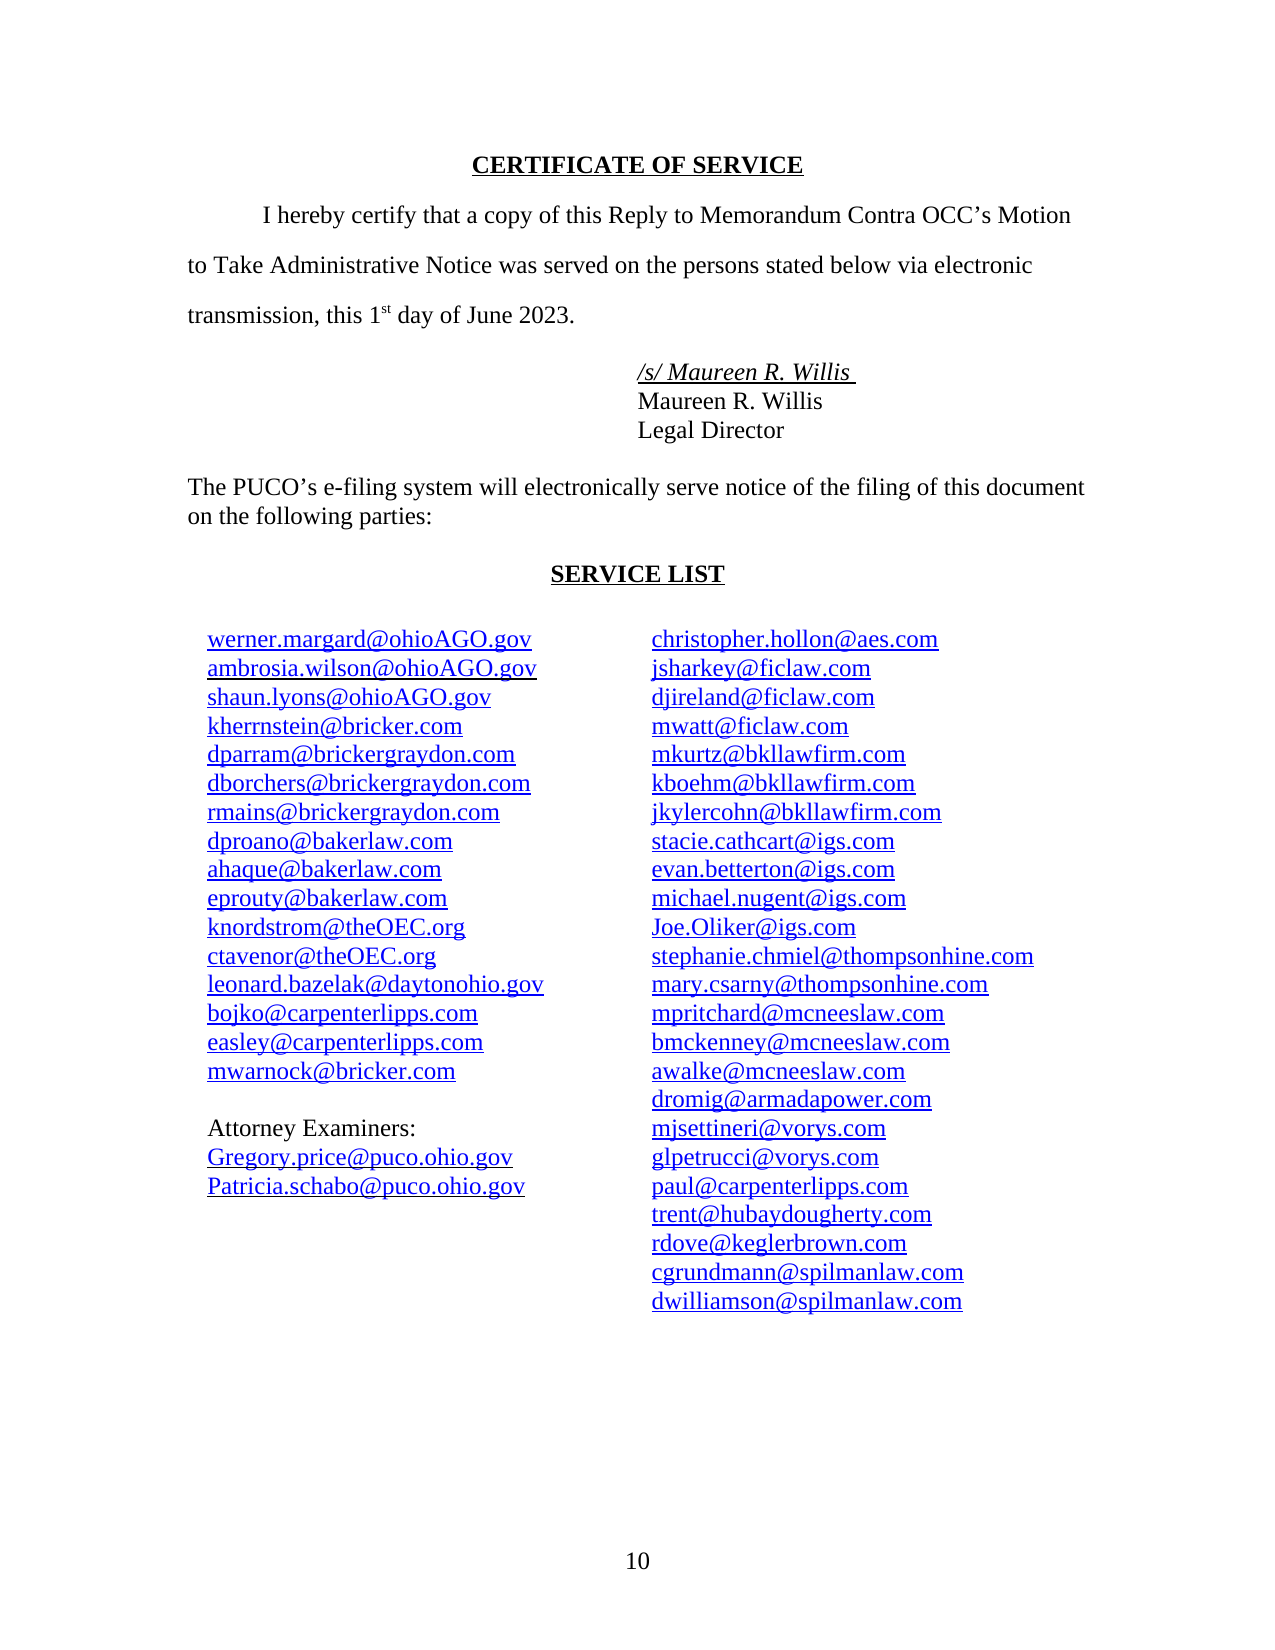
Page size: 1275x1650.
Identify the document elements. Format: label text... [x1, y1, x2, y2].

text /s/ Maureen R. Willis [187, 357, 1087, 386]
text Legal Director [187, 415, 1087, 444]
text I hereby certify that a copy of this Reply to Memorandum Contra OCC’s Motion to Take Administrative Notice was served on the persons stated below via electronic transmission, this 1st day of June 2023. [187, 179, 1087, 329]
table_header christopher.hollon@aes.com jsharkey@ficlaw.com djireland@ficlaw.com mwatt@ficlaw.com mkurtz@bkllawfirm.com kboehm@bkllawfirm.com jkylercohn@bkllawfirm.com stacie.cathcart@igs.com evan.betterton@igs.com michael.nugent@igs.com Joe.Oliker@igs.com stephanie.chmiel@thompsonhine.com mary.csarny@thompsonhine.com mpritchard@mcneeslaw.com bmckenney@mcneeslaw.com awalke@mcneeslaw.com dromig@armadapower.com mjsettineri@vorys.com glpetrucci@vorys.com paul@carpenterlipps.com trent@hubaydougherty.com rdove@keglerbrown.com cgrundmann@spilmanlaw.com dwilliamson@spilmanlaw.com [643, 616, 1099, 1335]
text The PUCO’s e-filing system will electronically serve notice of the filing of this document on the following parties: [187, 472, 1087, 530]
text SERVICE LIST [187, 559, 1087, 587]
table_header werner.margard@ohioAGO.gov ambrosia.wilson@ohioAGO.gov shaun.lyons@ohioAGO.gov kherrnstein@bricker.com dparram@brickergraydon.com dborchers@brickergraydon.com rmains@brickergraydon.com dproano@bakerlaw.com ahaque@bakerlaw.com eprouty@bakerlaw.com knordstrom@theOEC.org ctavenor@theOEC.org leonard.bazelak@daytonohio.gov bojko@carpenterlipps.com easley@carpenterlipps.com mwarnock@bricker.com Attorney Examiners: Gregory.price@puco.ohio.gov Patricia.schabo@puco.ohio.gov [199, 616, 643, 1335]
text CERTIFICATE OF SERVICE [187, 150, 1087, 179]
text Maureen R. Willis [187, 386, 1087, 415]
